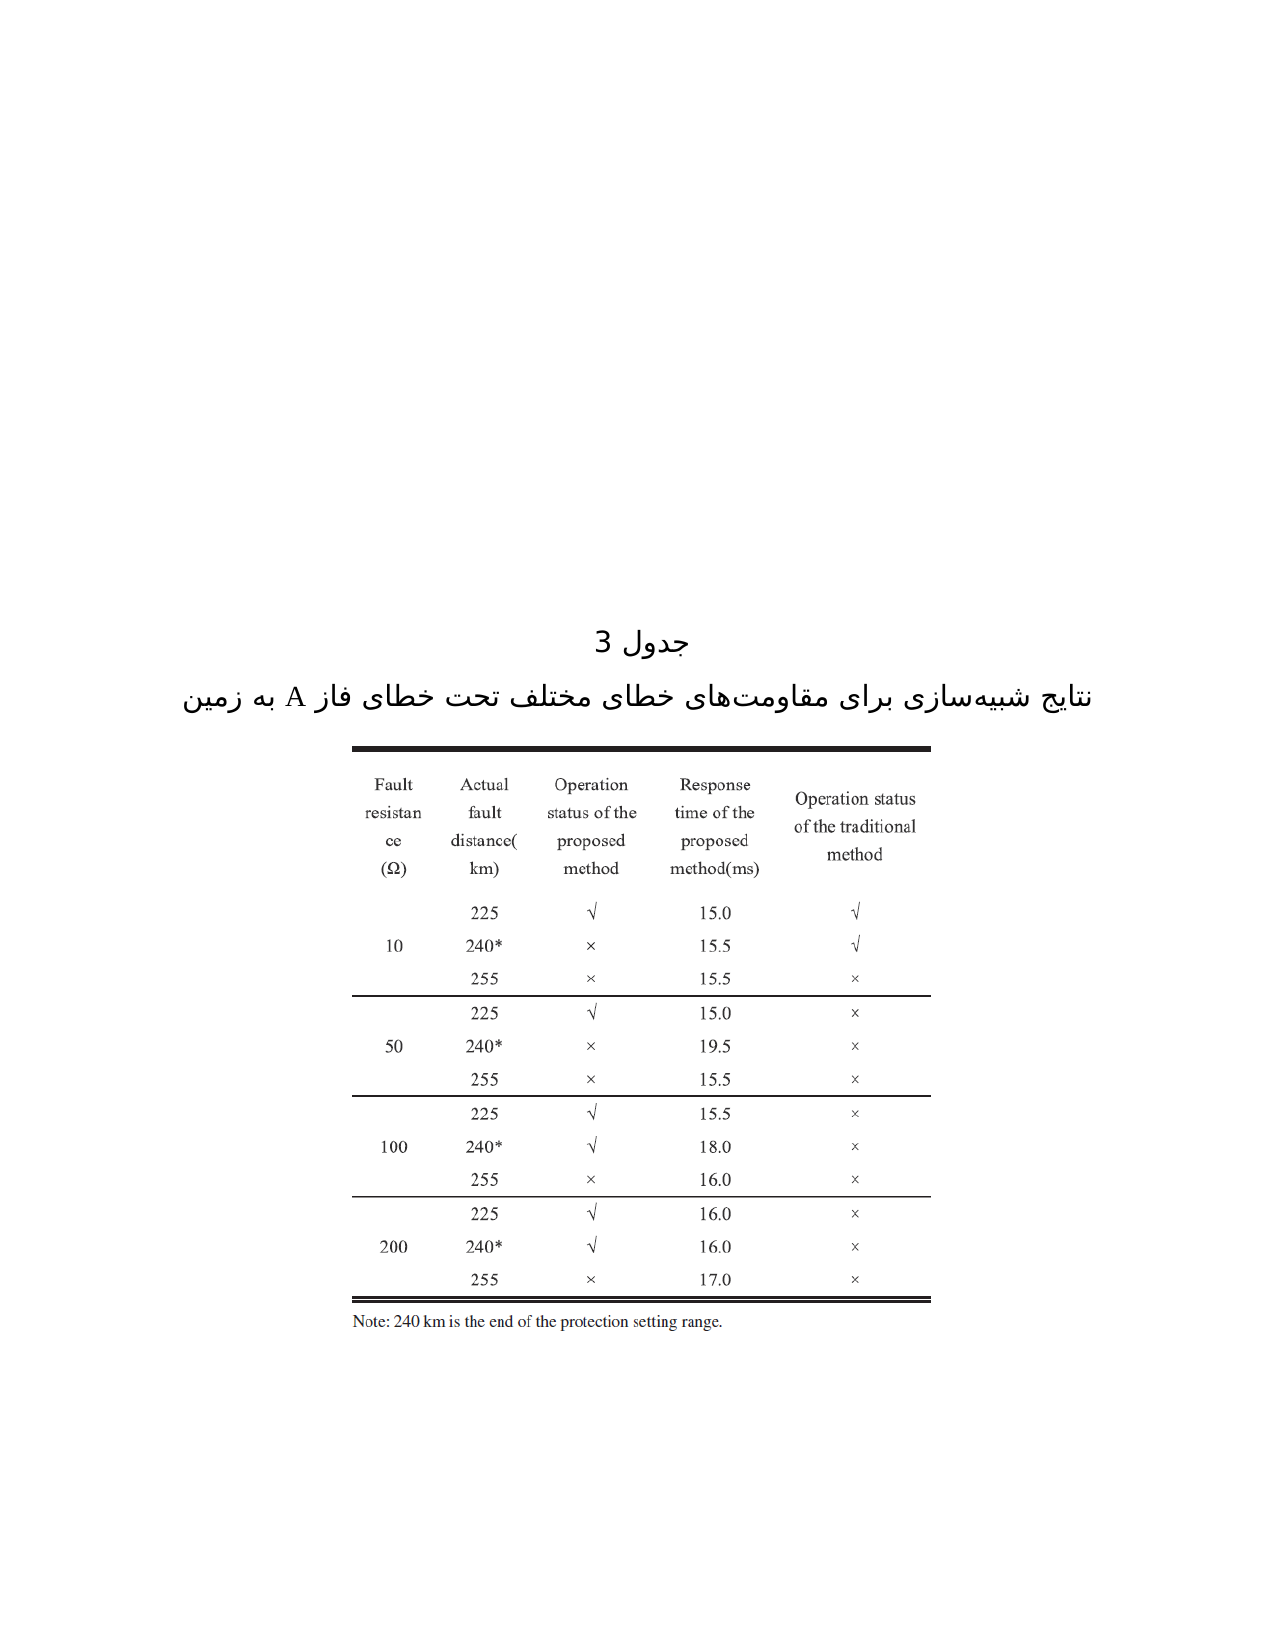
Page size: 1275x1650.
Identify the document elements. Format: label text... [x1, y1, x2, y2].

text نتایج شبیه‌سازی برای مقاومت‌های خطای مختلف تحت خطای فاز A به زمین [150, 679, 1125, 713]
picture [339, 732, 936, 1335]
text جدول 3 [150, 625, 1125, 659]
